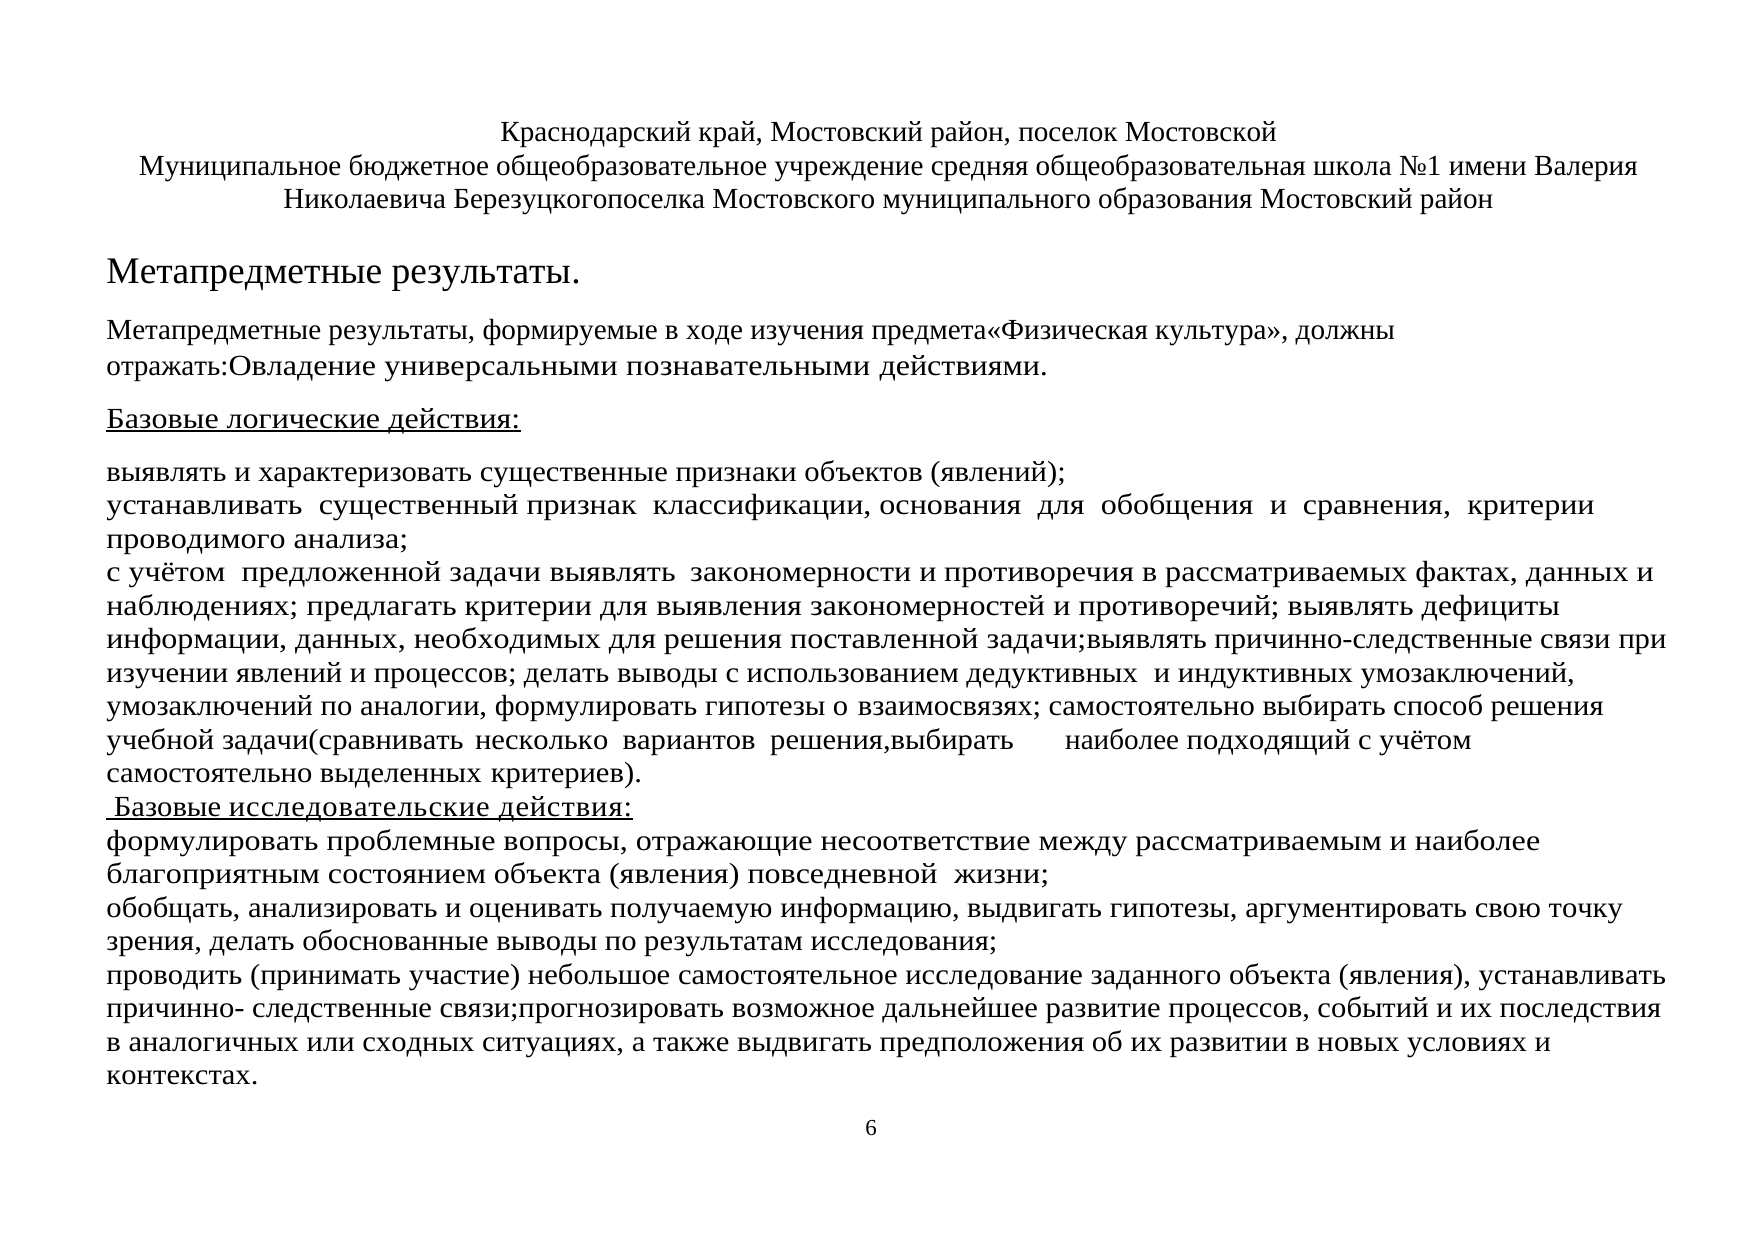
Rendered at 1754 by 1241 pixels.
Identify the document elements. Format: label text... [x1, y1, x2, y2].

text Муниципальное бюджетное общеобразовательное учреждение средняя общеобразовательная школа №1 имени Валерия Николаевича Березуцкогопоселка Мостовского муниципального образования Мостовский район [106, 148, 1671, 215]
text с учётом предложенной задачи выявлять закономерности и противоречия в рассматриваемых фактах, данных и наблюдениях; предлагать критерии для выявления закономерностей и противоречий; выявлять дефициты информации, данных, необходимых для решения поставленной задачи;выявлять причинно-следственные связи при изучении явлений и процессов; делать выводы с использованием дедуктивных и индуктивных умозаключений, умозаключений по аналогии, формулировать гипотезы о взаимосвязях; самостоятельно выбирать способ решения учебной задачи(сравнивать несколько вариантов решения,выбирать наиболее подходящий с учётом самостоятельно выделенных критериев). [106, 554, 1671, 789]
text Метапредметные результаты. [106, 249, 1671, 292]
text выявлять и характеризовать существенные признаки объектов (явлений); [106, 454, 1671, 487]
text Базовые логические действия: [106, 401, 1671, 434]
text проводить (принимать участие) небольшое самостоятельное исследование заданного объекта (явления), устанавливать причинно- следственные связи;прогнозировать возможное дальнейшее развитие процессов, событий и их последствия в аналогичных или сходных ситуациях, а также выдвигать предположения об их развитии в новых условиях и контекстах. [106, 957, 1671, 1091]
text обобщать, анализировать и оценивать получаемую информацию, выдвигать гипотезы, аргументировать свою точку зрения, делать обоснованные выводы по результатам исследования; [106, 890, 1671, 957]
text Краснодарский край, Мостовский район, поселок Мостовской [106, 114, 1671, 148]
text устанавливать существенный признак классификации, основания для обобщения и сравнения, критерии проводимого анализа; [106, 487, 1671, 554]
text формулировать проблемные вопросы, отражающие несоответствие между рассматриваемым и наиболее благоприятным состоянием объекта (явления) повседневной жизни; [106, 823, 1671, 890]
text Метапредметные результаты, формируемые в ходе изучения предмета«Физическая культура», должны отражать:Овладение универсальными познавательными действиями. [106, 312, 1671, 382]
text Базовые исследовательские действия: [106, 789, 1671, 823]
